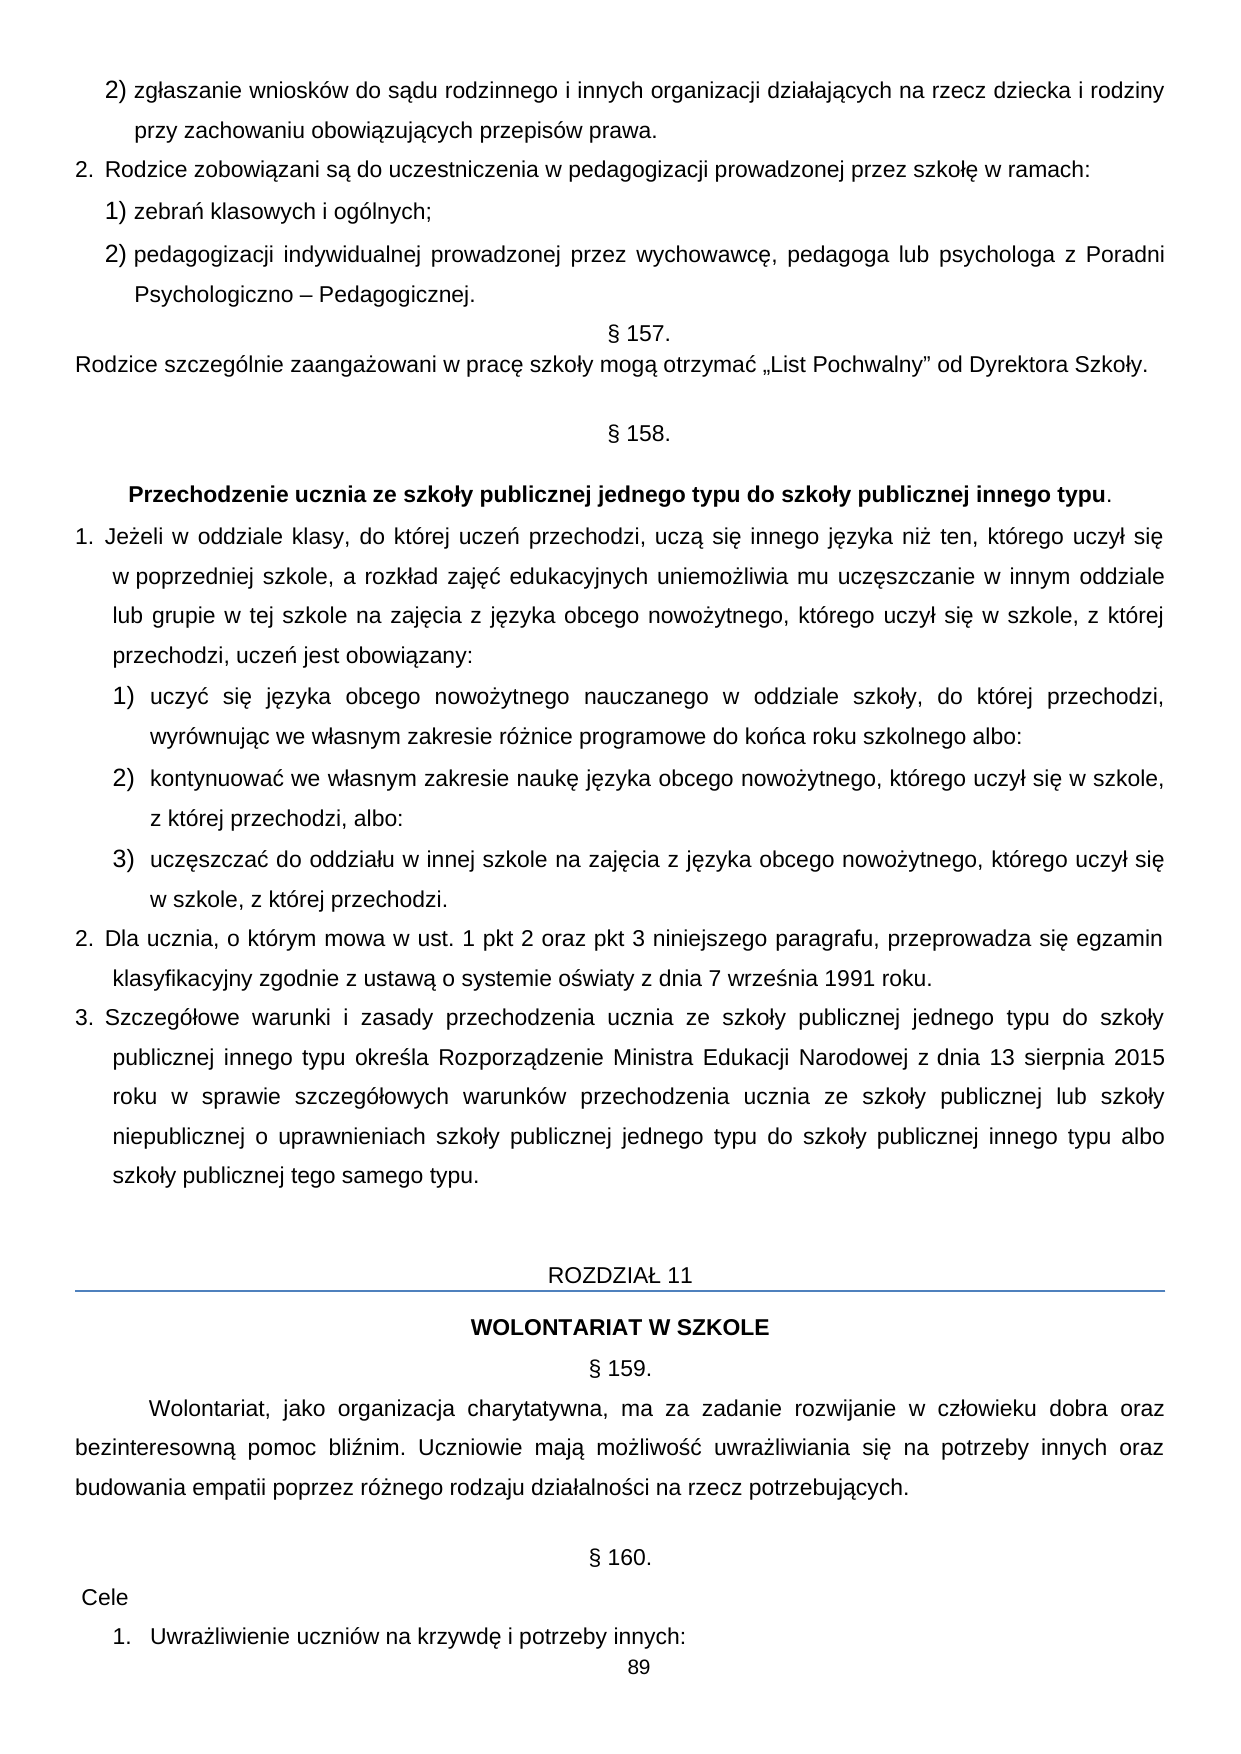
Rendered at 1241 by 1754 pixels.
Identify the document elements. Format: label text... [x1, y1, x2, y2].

text WOLONTARIAT W SZKOLE [75, 1314, 1165, 1340]
list zebrań klasowych i ogólnych; [104, 196, 1165, 224]
list Rodzice zobowiązani są do uczestniczenia w pedagogizacji prowadzonej przez szkołę w ramach: [75, 156, 1165, 183]
list zgłaszanie wniosków do sądu rodzinnego i innych organizacji działających na rzecz dziecka i rodziny przy zachowaniu obowiązujących przepisów prawa. [104, 75, 1165, 143]
list Uwrażliwienie uczniów na krzywdę i potrzeby innych: [112, 1623, 1165, 1649]
text § 159. [75, 1355, 1165, 1381]
list Szczegółowe warunki i zasady przechodzenia ucznia ze szkoły publicznej jednego typu do szkoły publicznej innego typu określa Rozporządzenie Ministra Edukacji Narodowej z dnia 13 sierpnia 2015 roku w sprawie szczegółowych warunków przechodzenia ucznia ze szkoły publicznej lub szkoły niepublicznej o uprawnieniach szkoły publicznej jednego typu do szkoły publicznej innego typu albo szkoły publicznej tego samego typu. [75, 1004, 1165, 1188]
text § 157. [75, 320, 1165, 347]
list uczyć się języka obcego nowożytnego nauczanego w oddziale szkoły, do której przechodzi, wyrównując we własnym zakresie różnice programowe do końca roku szkolnego albo: [112, 681, 1165, 749]
text Wolontariat, jako organizacja charytatywna, ma za zadanie rozwijanie w człowieku dobra oraz bezinteresowną pomoc bliźnim. Uczniowie mają możliwość uwrażliwiania się na potrzeby innych oraz budowania empatii poprzez różnego rodzaju działalności na rzecz potrzebujących. [75, 1394, 1165, 1500]
text § 158. [75, 420, 1165, 447]
list kontynuować we własnym zakresie naukę języka obcego nowożytnego, którego uczył się w szkole, z której przechodzi, albo: [112, 763, 1165, 831]
subtitle ROZDZIAŁ 11 [75, 1262, 1165, 1290]
list Jeżeli w oddziale klasy, do której uczeń przechodzi, uczą się innego języka niż ten, którego uczył się w poprzedniej szkole, a rozkład zajęć edukacyjnych uniemożliwia mu uczęszczanie w innym oddziale lub grupie w tej szkole na zajęcia z języka obcego nowożytnego, którego uczył się w szkole, z której przechodzi, uczeń jest obowiązany: [75, 523, 1165, 668]
list pedagogizacji indywidualnej prowadzonej przez wychowawcę, pedagoga lub psychologa z Poradni Psychologiczno – Pedagogicznej. [104, 239, 1165, 307]
text Przechodzenie ucznia ze szkoły publicznej jednego typu do szkoły publicznej innego typu. [75, 481, 1165, 507]
text Rodzice szczególnie zaangażowani w pracę szkoły mogą otrzymać „List Pochwalny” od Dyrektora Szkoły. [75, 351, 1165, 377]
list uczęszczać do oddziału w innej szkole na zajęcia z języka obcego nowożytnego, którego uczył się w szkole, z której przechodzi. [112, 844, 1165, 912]
text Cele [75, 1583, 1165, 1610]
text § 160. [75, 1544, 1165, 1570]
list Dla ucznia, o którym mowa w ust. 1 pkt 2 oraz pkt 3 niniejszego paragrafu, przeprowadza się egzamin klasyfikacyjny zgodnie z ustawą o systemie oświaty z dnia 7 września 1991 roku. [75, 925, 1165, 991]
